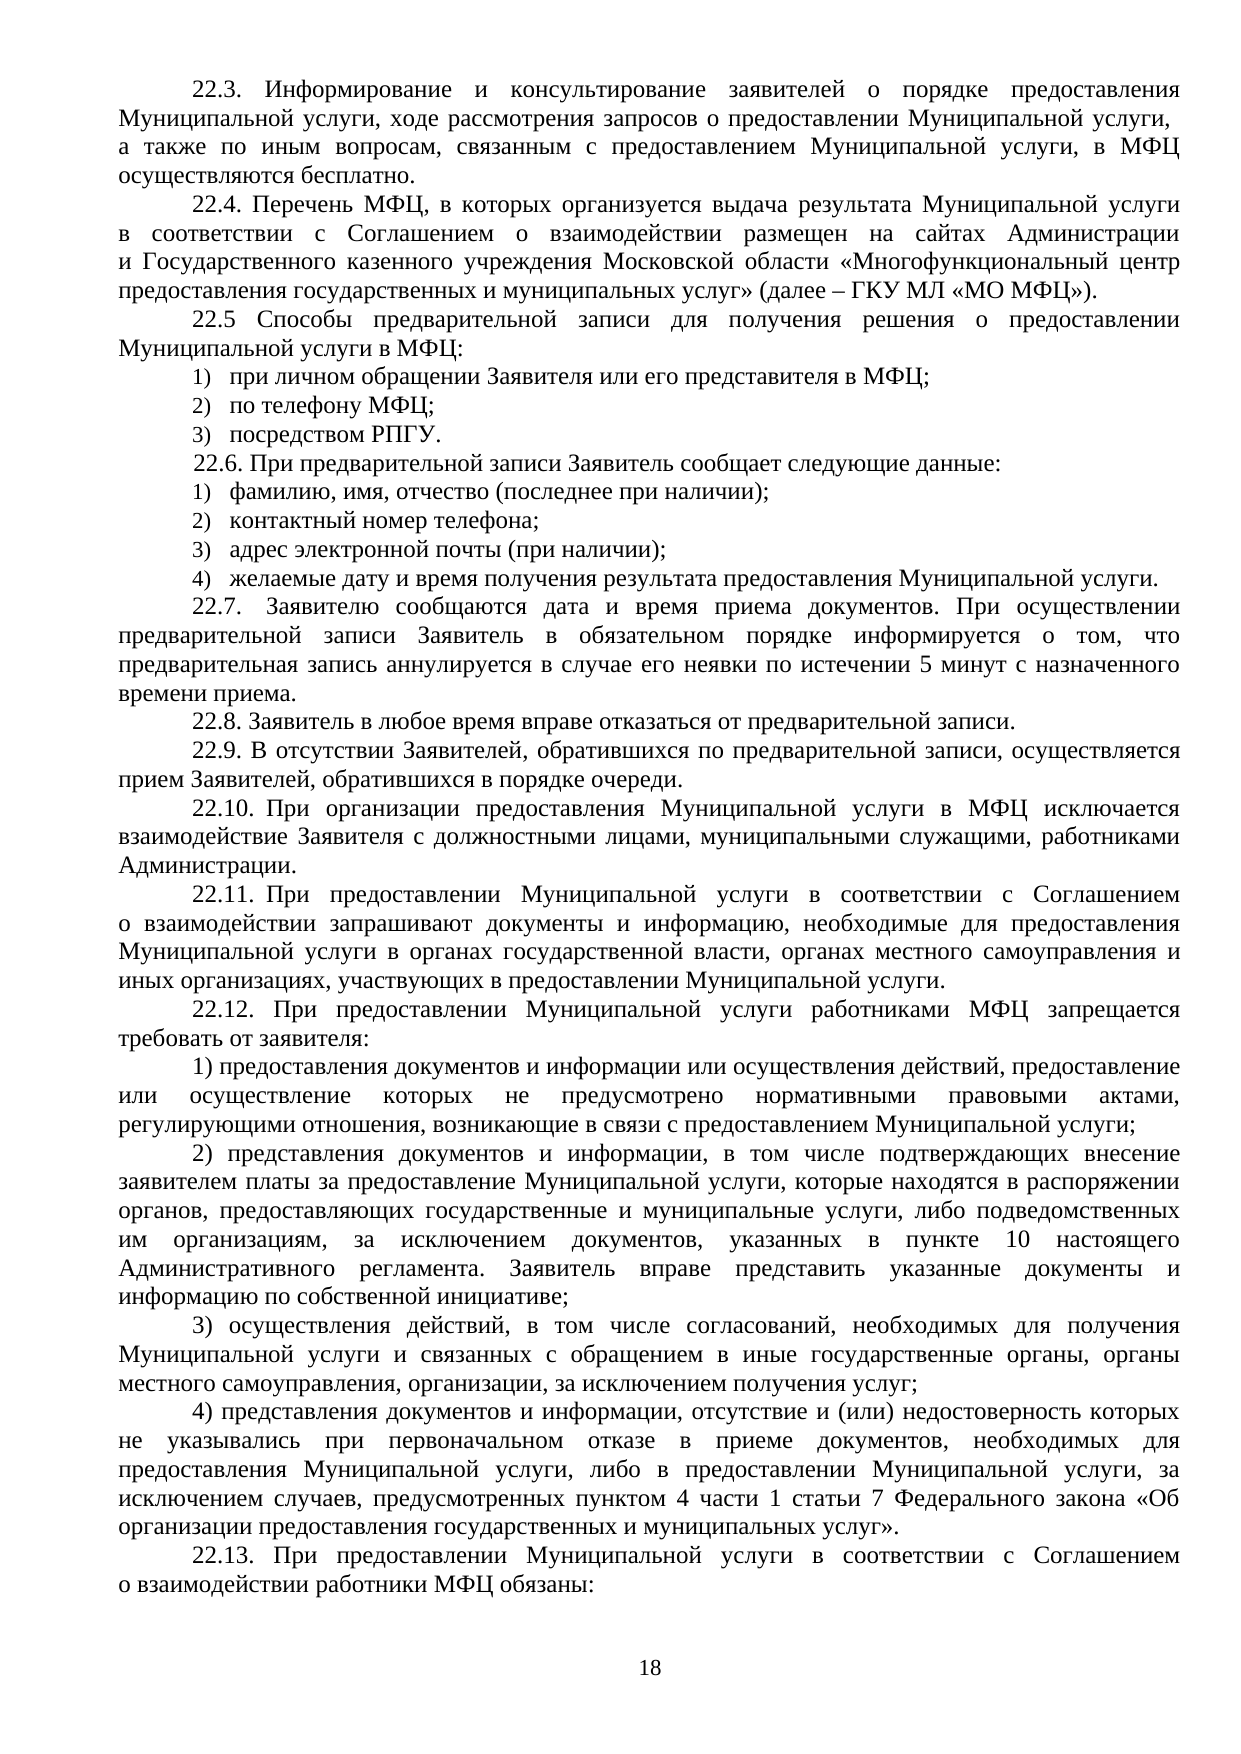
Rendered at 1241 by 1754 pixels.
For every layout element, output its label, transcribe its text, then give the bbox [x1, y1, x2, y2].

list посредством РПГУ. [192, 419, 1181, 448]
list фамилию, имя, отчество (последнее при наличии); [192, 476, 1181, 505]
text 22.12. При предоставлении Муниципальной услуги работниками МФЦ запрещается требовать от заявителя: [118, 994, 1181, 1051]
text 1) предоставления документов и информации или осуществления действий, предоставление или осуществление которых не предусмотрено нормативными правовыми актами, регулирующими отношения, возникающие в связи с предоставлением Муниципальной услуги; [118, 1051, 1181, 1138]
text 22.10. При организации предоставления Муниципальной услуги в МФЦ исключается взаимодействие Заявителя с должностными лицами, муниципальными служащими, работниками Администрации. [118, 793, 1181, 879]
list при личном обращении Заявителя или его представителя в МФЦ; [192, 361, 1181, 390]
text 22.8. Заявитель в любое время вправе отказаться от предварительной записи. [118, 706, 1181, 735]
text 4) представления документов и информации, отсутствие и (или) недостоверность которых не указывались при первоначальном отказе в приеме документов, необходимых для предоставления Муниципальной услуги, либо в предоставлении Муниципальной услуги, за исключением случаев, предусмотренных пунктом 4 части 1 статьи 7 Федерального закона «Об организации предоставления государственных и муниципальных услуг». [118, 1396, 1181, 1540]
text 22.7. Заявителю сообщаются дата и время приема документов. При осуществлении предварительной записи Заявитель в обязательном порядке информируется о том, что предварительная запись аннулируется в случае его неявки по истечении 5 минут с назначенного времени приема. [118, 591, 1181, 706]
list адрес электронной почты (при наличии); [192, 534, 1181, 563]
text 22.11. При предоставлении Муниципальной услуги в соответствии с Соглашением о взаимодействии запрашивают документы и информацию, необходимые для предоставления Муниципальной услуги в органах государственной власти, органах местного самоуправления и иных организациях, участвующих в предоставлении Муниципальной услуги. [118, 879, 1181, 994]
text 3) осуществления действий, в том числе согласований, необходимых для получения Муниципальной услуги и связанных с обращением в иные государственные органы, органы местного самоуправления, организации, за исключением получения услуг; [118, 1310, 1181, 1396]
text 22.5 Способы предварительной записи для получения решения о предоставлении Муниципальной услуги в МФЦ: [118, 304, 1181, 361]
list по телефону МФЦ; [192, 390, 1181, 419]
text 22.3. Информирование и консультирование заявителей о порядке предоставления Муниципальной услуги, ходе рассмотрения запросов о предоставлении Муниципальной услуги, а также по иным вопросам, связанным с предоставлением Муниципальной услуги, в МФЦ осуществляются бесплатно. [118, 74, 1181, 189]
text 22.13. При предоставлении Муниципальной услуги в соответствии с Соглашением о взаимодействии работники МФЦ обязаны: [118, 1540, 1181, 1598]
text 22.9. В отсутствии Заявителей, обратившихся по предварительной записи, осуществляется прием Заявителей, обратившихся в порядке очереди. [118, 735, 1181, 793]
text 22.6. При предварительной записи Заявитель сообщает следующие данные: [193, 448, 1181, 476]
list контактный номер телефона; [192, 505, 1181, 534]
text 22.4. Перечень МФЦ, в которых организуется выдача результата Муниципальной услуги в соответствии с Соглашением о взаимодействии размещен на сайтах Администрации и Государственного казенного учреждения Московской области «Многофункциональный центр предоставления государственных и муниципальных услуг» (далее – ГКУ МЛ «МО МФЦ»). [118, 189, 1181, 304]
list желаемые дату и время получения результата предоставления Муниципальной услуги. [192, 563, 1181, 591]
text 2) представления документов и информации, в том числе подтверждающих внесение заявителем платы за предоставление Муниципальной услуги, которые находятся в распоряжении органов, предоставляющих государственные и муниципальные услуги, либо подведомственных им организациям, за исключением документов, указанных в пункте 10 настоящего Административного регламента. Заявитель вправе представить указанные документы и информацию по собственной инициативе; [118, 1138, 1181, 1310]
